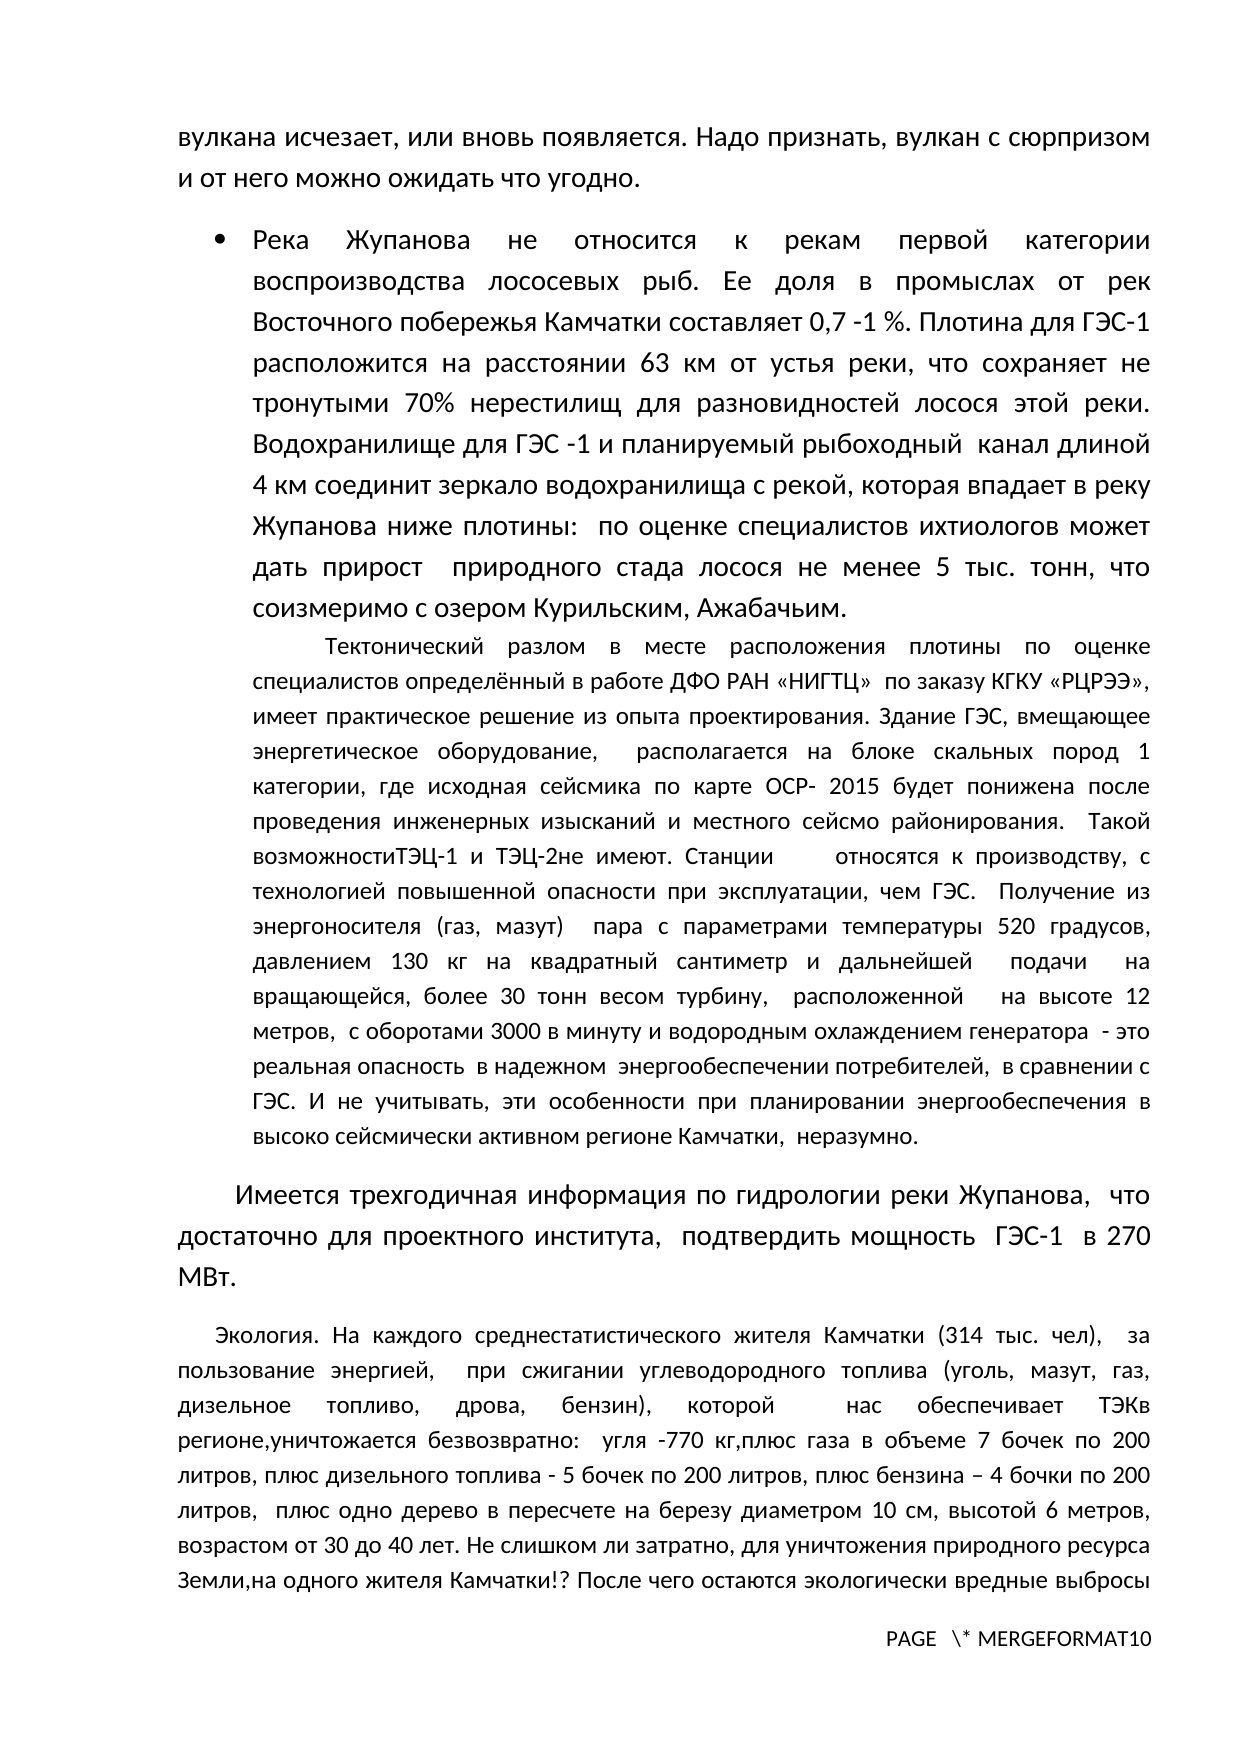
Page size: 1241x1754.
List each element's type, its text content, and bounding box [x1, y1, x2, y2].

text Имеется трехгодичная информация по гидрологии реки Жупанова, что достаточно для проектного института, подтвердить мощность ГЭС-1 в 270 МВт. [177, 1176, 1152, 1293]
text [177, 1320, 1152, 1595]
list Тектонический разлом в месте расположения плотины по оценке специалистов определённый в работе ДФО РАН «НИГТЦ» по заказу КГКУ «РЦРЭЭ», имеет практическое решение из опыта проектирования. Здание ГЭС, вмещающее энергетическое оборудование, располагается на блоке скальных пород 1 категории, где исходная сейсмика по карте ОСР- 2015 будет понижена после проведения инженерных изысканий и местного сейсмо районирования. Такой возможностиТЭЦ-1 и ТЭЦ-2не имеют. Станции относятся к производству, с технологией повышенной опасности при эксплуатации, чем ГЭС. Получение из энергоносителя (газ, мазут) пара с параметрами температуры 520 градусов, давлением 130 кг на квадратный сантиметр и дальнейшей подачи на вращающейся, более 30 тонн весом турбину, расположенной на высоте 12 метров, с оборотами 3000 в минуту и водородным охлаждением генератора - это реальная опасность в надежном энергообеспечении потребителей, в сравнении с ГЭС. И не учитывать, эти особенности при планировании энергообеспечения в высоко сейсмически активном регионе Камчатки, неразумно. [252, 630, 1152, 1151]
list Река Жупанова не относится к рекам первой категории воспроизводства лососевых рыб. Ее доля в промыслах от рек Восточного побережья Камчатки составляет 0,7 -1 %. Плотина для ГЭС-1 расположится на расстоянии 63 км от устья реки, что сохраняет не тронутыми 70% нерестилищ для разновидностей лосося этой реки. Водохранилище для ГЭС -1 и планируемый рыбоходный канал длиной 4 км соединит зеркало водохранилища с рекой, которая впадает в реку Жупанова ниже плотины: по оценке специалистов ихтиологов может дать прирост природного стада лосося не менее 5 тыс. тонн, что соизмеримо с озером Курильским, Ажабачьим. [215, 221, 1152, 625]
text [177, 118, 1152, 195]
